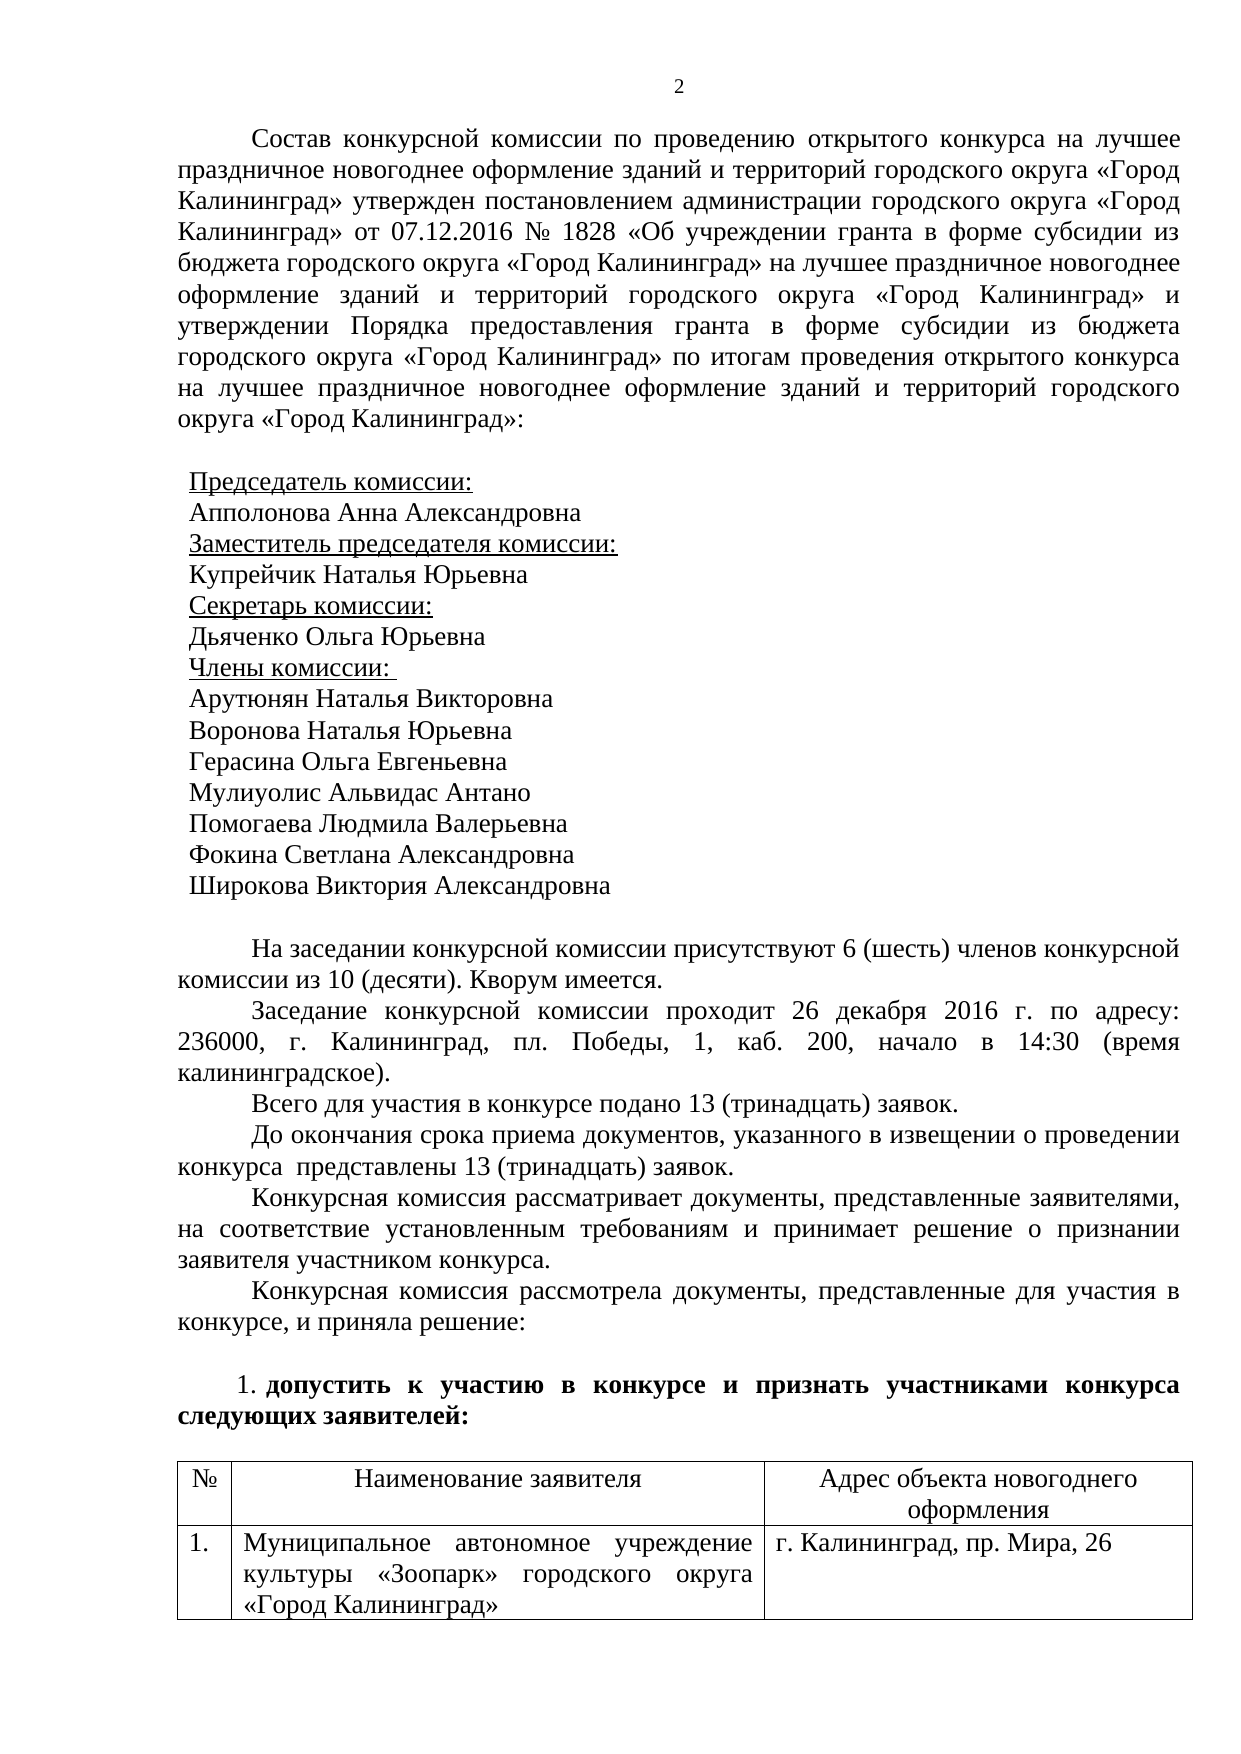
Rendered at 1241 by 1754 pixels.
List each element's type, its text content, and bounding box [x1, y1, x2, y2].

table_header № [178, 1462, 231, 1524]
text На заседании конкурсной комиссии присутствуют 6 (шесть) членов конкурсной комиссии из 10 (десяти). Кворум имеется. [177, 932, 1181, 994]
list допустить к участию в конкурсе и признать участниками конкурса следующих заявителей: [177, 1368, 1181, 1430]
text Конкурсная комиссия рассмотрела документы, представленные для участия в конкурсе, и приняла решение: [177, 1274, 1181, 1337]
text Состав конкурсной комиссии по проведению открытого конкурса на лучшее праздничное новогоднее оформление зданий и территорий городского округа «Город Калининград» утвержден постановлением администрации городского округа «Город Калининград» от 07.12.2016 № 1828 «Об учреждении гранта в форме субсидии из бюджета городского округа «Город Калининград» на лучшее праздничное новогоднее оформление зданий и территорий городского округа «Город Калининград» и утверждении Порядка предоставления гранта в форме субсидии из бюджета городского округа «Город Калининград» по итогам проведения открытого конкурса на лучшее праздничное новогоднее оформление зданий и территорий городского округа «Город Калининград»: [177, 122, 1181, 433]
table_header Адрес объекта новогоднего оформления [765, 1462, 1192, 1524]
text Конкурсная комиссия рассматривает документы, представленные заявителями, на соответствие установленным требованиям и принимает решение о признании заявителя участником конкурса. [177, 1181, 1181, 1274]
table_cell 1. [178, 1526, 231, 1619]
table_cell Муниципальное автономное учреждение культуры «Зоопарк» городского округа «Город Калининград» [232, 1526, 764, 1619]
table_cell г. Калининград, пр. Мира, 26 [765, 1526, 1192, 1619]
table_header Председатель комиссии: Апполонова Анна Александровна Заместитель председателя комиссии: Купрейчик Наталья Юрьевна Секретарь комиссии: Дьяченко Ольга Юрьевна Члены комиссии: Арутюнян Наталья Викторовна Воронова Наталья Юрьевна Герасина Ольга Евгеньевна Мулиуолис Альвидас Антано Помогаева Людмила Валерьевна Фокина Светлана Александровна Широкова Виктория Александровна [177, 465, 1190, 932]
text Всего для участия в конкурсе подано 13 (тринадцать) заявок. [177, 1087, 1181, 1119]
table_header Наименование заявителя [232, 1462, 764, 1524]
text До окончания срока приема документов, указанного в извещении о проведении конкурса представлены 13 (тринадцать) заявок. [177, 1119, 1181, 1181]
text Заседание конкурсной комиссии проходит 26 декабря 2016 г. по адресу: 236000, г. Калининград, пл. Победы, 1, каб. 200, начало в 14:30 (время калининградское). [177, 994, 1181, 1087]
